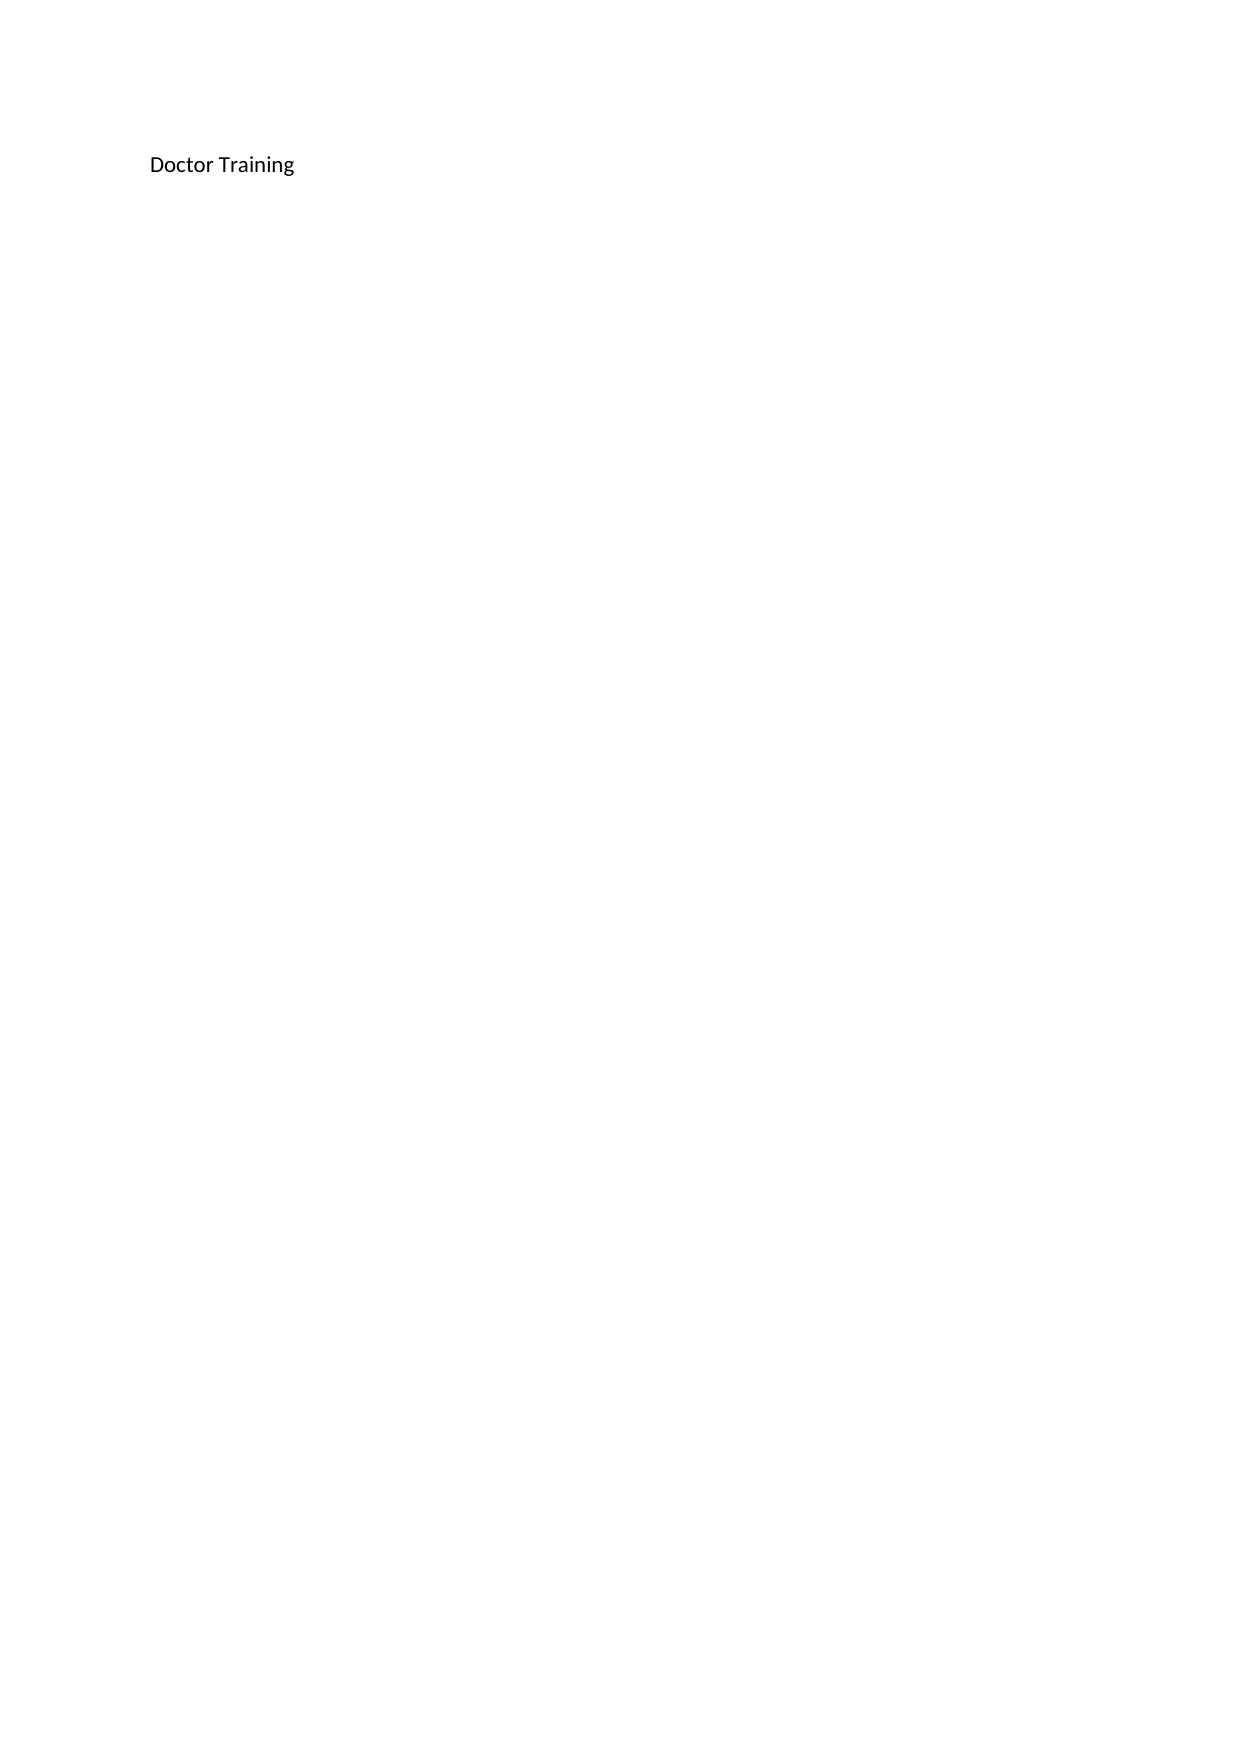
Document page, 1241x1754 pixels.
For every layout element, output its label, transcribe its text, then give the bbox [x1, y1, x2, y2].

text Doctor Training [150, 150, 1090, 178]
